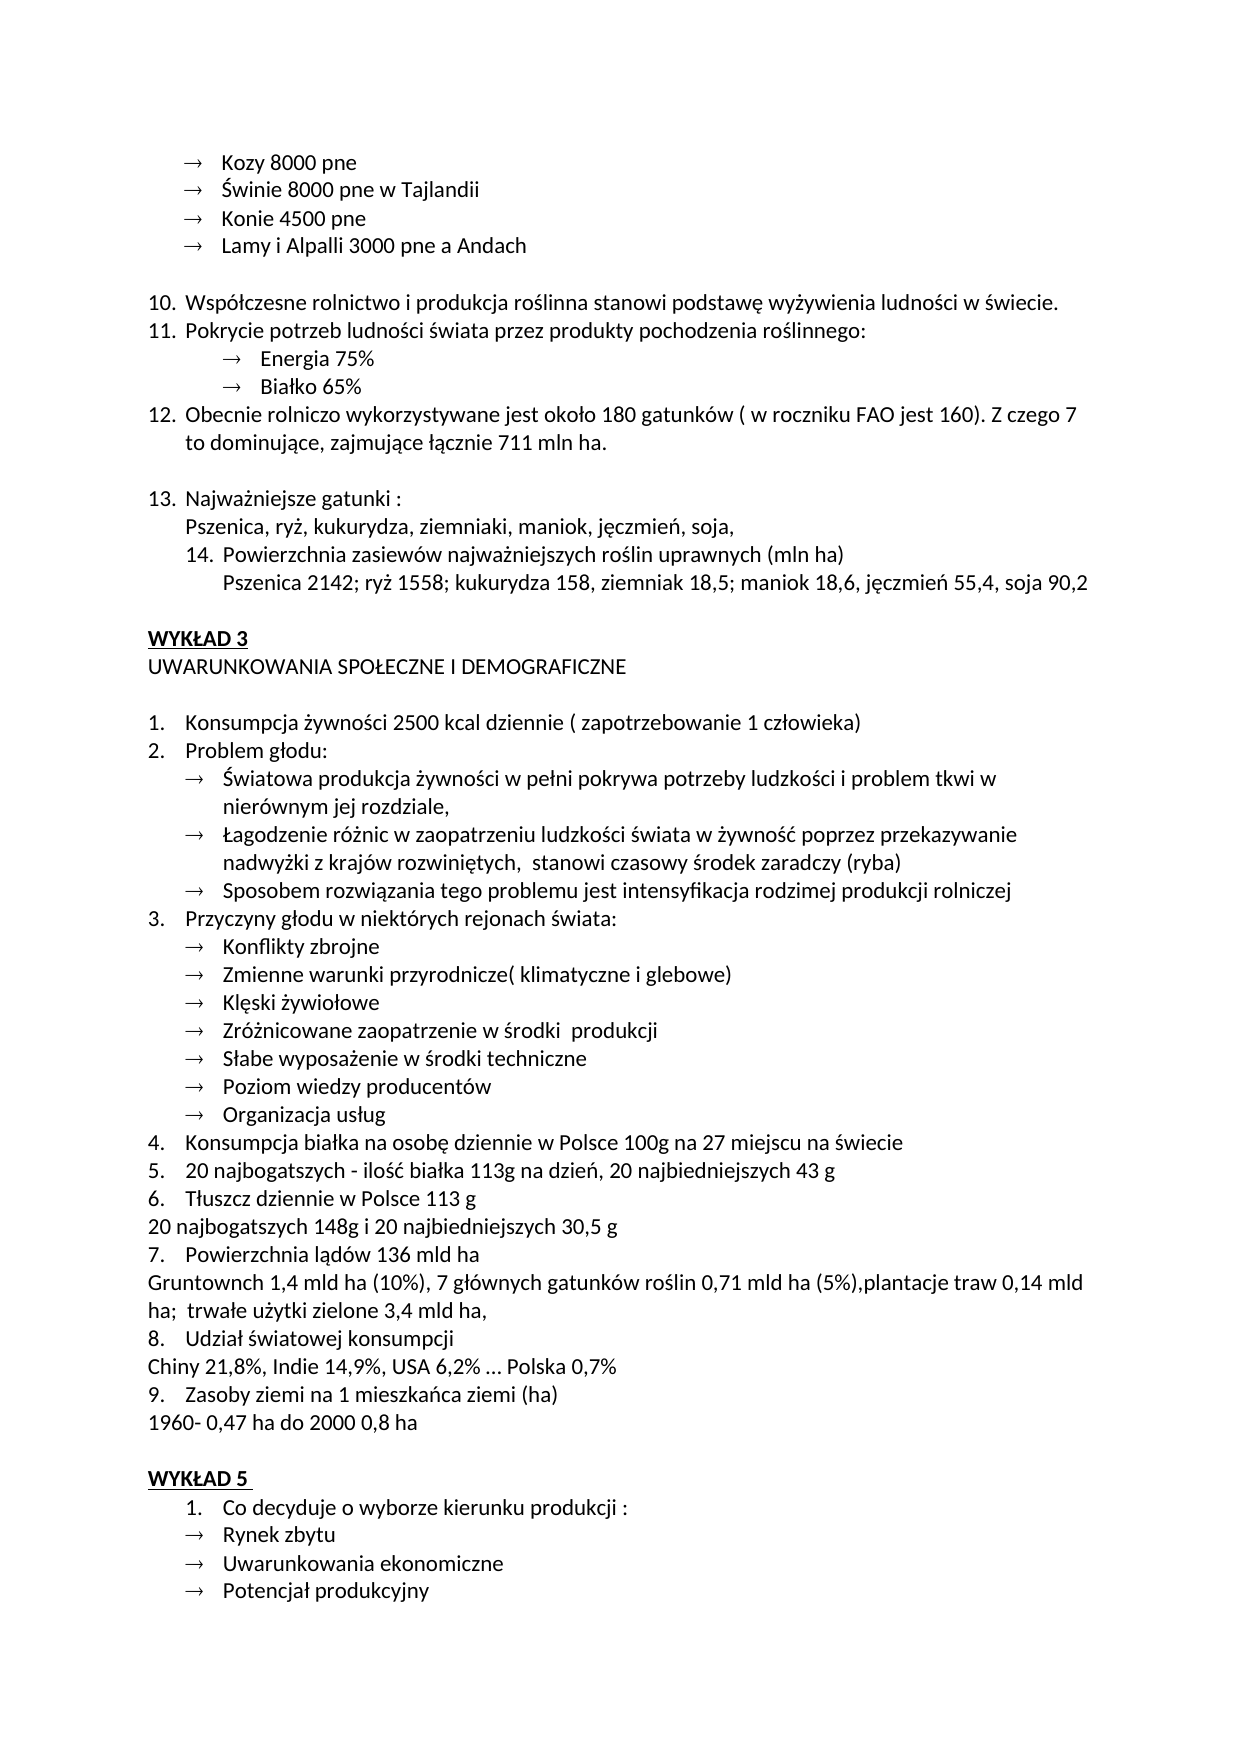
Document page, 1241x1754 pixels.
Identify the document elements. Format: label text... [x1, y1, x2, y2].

list WYKŁAD 3 [148, 624, 1093, 652]
text WYKŁAD 5 [148, 1464, 1093, 1493]
list Słabe wyposażenie w środki techniczne [185, 1044, 1093, 1072]
list Sposobem rozwiązania tego problemu jest intensyfikacja rodzimej produkcji rolniczej [185, 876, 1093, 904]
text 1960- do 2000 [148, 1408, 1093, 1437]
list Konsumpcja białka na osobę dziennie w Polsce 100g na 27 miejscu na świecie [148, 1128, 1093, 1156]
list Najważniejsze gatunki : [148, 484, 1093, 512]
list Poziom wiedzy producentów [185, 1072, 1093, 1100]
list Obecnie rolniczo wykorzystywane jest około 180 gatunków ( w roczniku FAO jest 160). Z czego 7 to dominujące, zajmujące łącznie 711 mln ha. [148, 400, 1093, 456]
list Zasoby ziemi na 1 mieszkańca ziemi (ha) [148, 1381, 1093, 1408]
list Pszenica, ryż, kukurydza, ziemniaki, maniok, jęczmień, soja, [185, 512, 1093, 540]
list UWARUNKOWANIA SPOŁECZNE I DEMOGRAFICZNE [148, 652, 1093, 680]
list Konie 4500 pne [184, 204, 1093, 232]
list Pszenica 2142; ryż 1558; kukurydza 158, ziemniak 18,5; maniok 18,6, jęczmień 55,4, soja 90,2 [223, 568, 1093, 596]
list Łagodzenie różnic w zaopatrzeniu ludzkości świata w żywność poprzez przekazywanie nadwyżki z krajów rozwiniętych, stanowi czasowy środek zaradczy (ryba) [185, 820, 1093, 876]
list Zróżnicowane zaopatrzenie w środki produkcji [185, 1016, 1093, 1044]
list Powierzchnia zasiewów najważniejszych roślin uprawnych (mln ha) [185, 540, 1093, 568]
list 20 najbogatszych - ilość białka 113g na dzień, 20 najbiedniejszych [148, 1156, 1093, 1184]
list Zmienne warunki przyrodnicze( klimatyczne i glebowe) [185, 960, 1093, 988]
list Uwarunkowania ekonomiczne [185, 1549, 1093, 1577]
list Kozy 8000 pne [184, 148, 1093, 176]
list Współczesne rolnictwo i produkcja roślinna stanowi podstawę wyżywienia ludności w świecie. [148, 288, 1093, 316]
text 20 najbogatszych 148g i 20 najbiedniejszych [148, 1212, 1093, 1240]
list Udział światowej konsumpcji [148, 1324, 1093, 1352]
list Konsumpcja żywności 2500 kcal dziennie ( zapotrzebowanie 1 człowieka) [148, 708, 1093, 736]
list Energia 75% [223, 344, 1093, 372]
list Przyczyny głodu w niektórych rejonach świata: [148, 904, 1093, 932]
text Gruntownch 1,4 mld ha (10%), 7 głównych gatunków roślin 0,71 mld ha (5%),plantacje traw 0,14 mld ha; trwałe użytki zielone 3,4 mld ha, [148, 1268, 1093, 1324]
list Co decyduje o wyborze kierunku produkcji : [185, 1493, 1093, 1521]
text Chiny 21,8%, Indie 14,9%, USA 6,2% … Polska 0,7% [148, 1352, 1093, 1381]
list Lamy i Alpalli 3000 pne a Andach [184, 232, 1093, 260]
list Świnie 8000 pne w Tajlandii [184, 176, 1093, 204]
list Problem głodu: [148, 736, 1093, 764]
list Tłuszcz dziennie w Polsce [148, 1184, 1093, 1212]
list Organizacja usług [185, 1100, 1093, 1128]
list Pokrycie potrzeb ludności świata przez produkty pochodzenia roślinnego: [148, 316, 1093, 344]
list Klęski żywiołowe [185, 988, 1093, 1016]
list Potencjał produkcyjny [185, 1577, 1093, 1605]
list Rynek zbytu [185, 1521, 1093, 1549]
list Konflikty zbrojne [185, 932, 1093, 960]
list Powierzchnia lądów 136 mld ha [148, 1240, 1093, 1268]
list Światowa produkcja żywności w pełni pokrywa potrzeby ludzkości i problem tkwi w nierównym jej rozdziale, [185, 764, 1093, 820]
list Białko 65% [223, 372, 1093, 400]
